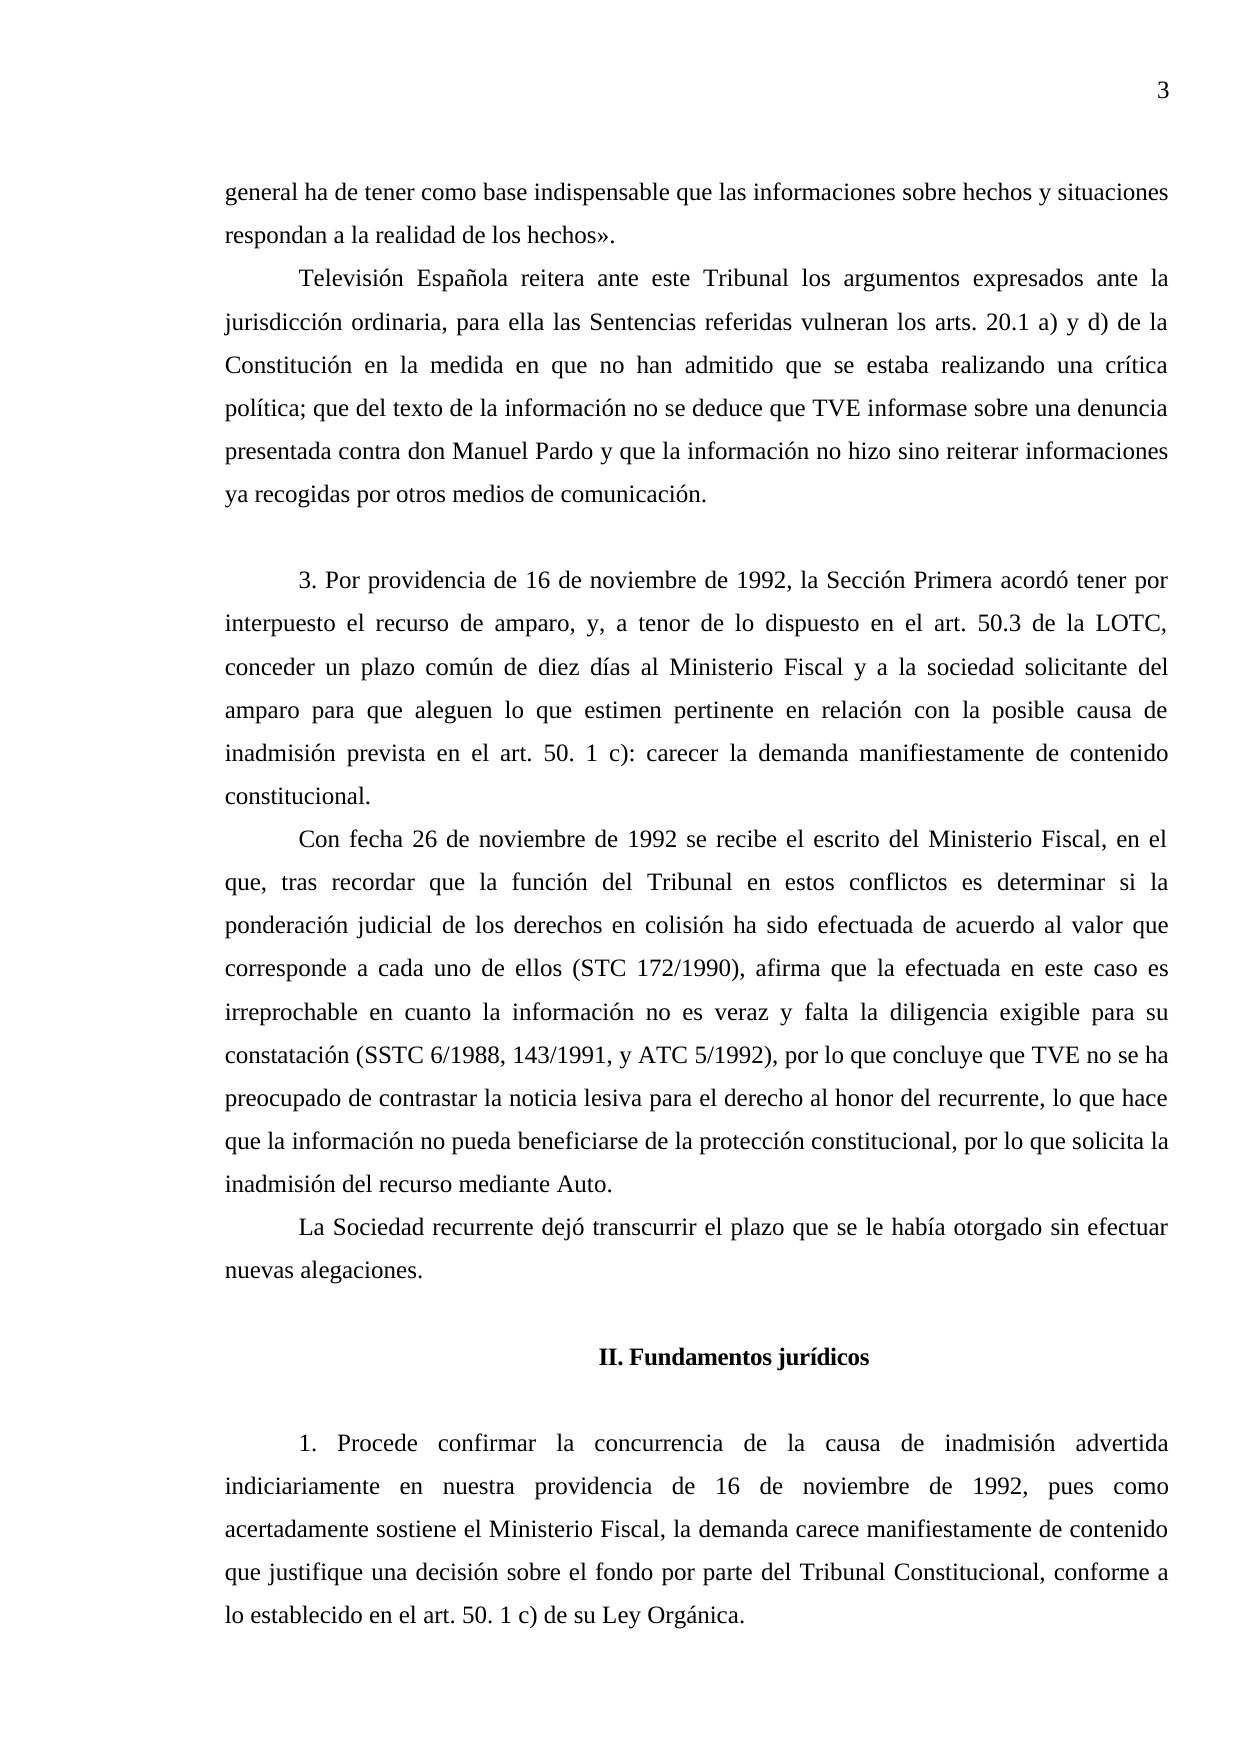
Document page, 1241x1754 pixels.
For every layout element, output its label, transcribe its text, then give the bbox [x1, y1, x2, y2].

text La Sociedad recurrente dejó transcurrir el plazo que se le había otorgado sin efectuar nuevas alegaciones. [224, 1212, 1169, 1284]
text 3. Por providencia de 16 de noviembre de 1992, la Sección Primera acordó tener por interpuesto el recurso de amparo, y, a tenor de lo dispuesto en el art. 50.3 de la LOTC, conceder un plazo común de diez días al Ministerio Fiscal y a la sociedad solicitante del amparo para que aleguen lo que estimen pertinente en relación con la posible causa de inadmisión prevista en el art. 50. 1 c): carecer la demanda manifiestamente de contenido constitucional. [224, 565, 1169, 810]
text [224, 177, 1169, 249]
text 1. Procede confirmar la concurrencia de la causa de inadmisión advertida indiciariamente en nuestra providencia de 16 de noviembre de 1992, pues como acertadamente sostiene el Ministerio Fiscal, la demanda carece manifiestamente de contenido que justifique una decisión sobre el fondo por parte del Tribunal Constitucional, conforme a lo establecido en el art. 50. 1 c) de su Ley Orgánica. [224, 1428, 1169, 1629]
subtitle II. Fundamentos jurídicos [224, 1342, 1169, 1370]
text Televisión Española reitera ante este Tribunal los argumentos expresados ante la jurisdicción ordinaria, para ella las Sentencias referidas vulneran los arts. 20.1 a) y d) de la Constitución en la medida en que no han admitido que se estaba realizando una crítica política; que del texto de la información no se deduce que TVE informase sobre una denuncia presentada contra don Manuel Pardo y que la información no hizo sino reiterar informaciones ya recogidas por otros medios de comunicación. [224, 263, 1169, 508]
text Con fecha 26 de noviembre de 1992 se recibe el escrito del Ministerio Fiscal, en el que, tras recordar que la función del Tribunal en estos conflictos es determinar si la ponderación judicial de los derechos en colisión ha sido efectuada de acuerdo al valor que corresponde a cada uno de ellos (STC 172/1990), afirma que la efectuada en este caso es irreprochable en cuanto la información no es veraz y falta la diligencia exigible para su constatación (SSTC 6/1988, 143/1991, y ATC 5/1992), por lo que concluye que TVE no se ha preocupado de contrastar la noticia lesiva para el derecho al honor del recurrente, lo que hace que la información no pueda beneficiarse de la protección constitucional, por lo que solicita la inadmisión del recurso mediante Auto. [224, 824, 1169, 1198]
